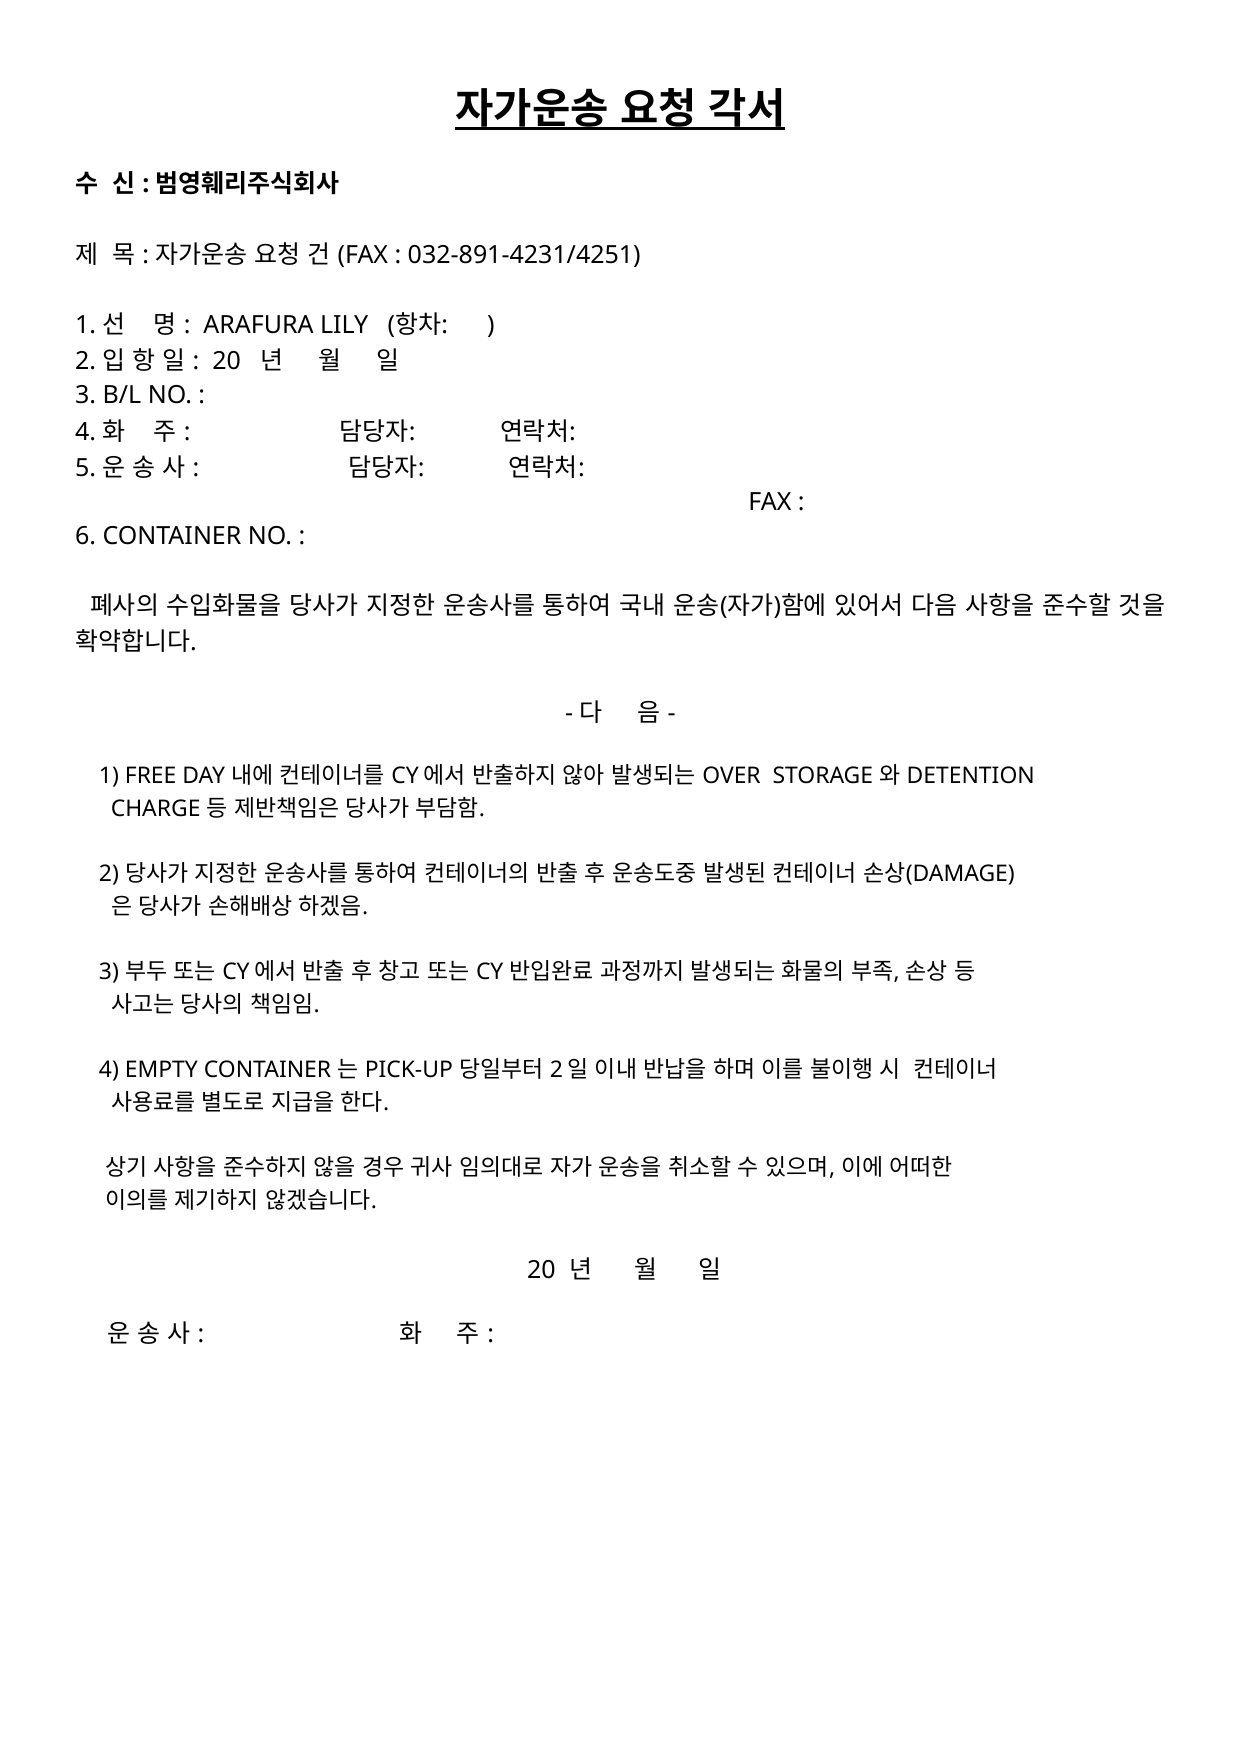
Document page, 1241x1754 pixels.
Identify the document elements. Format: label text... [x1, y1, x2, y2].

text CHARGE 등 제반책임은 당사가 부담함. [75, 790, 1165, 823]
text - 다 음 - [75, 692, 1165, 728]
text FAX : [75, 483, 1165, 517]
text 5. 운 송 사 : 담당자: 연락처: [75, 447, 1165, 483]
text 3) 부두 또는 CY에서 반출 후 창고 또는 CY 반입완료 과정까지 발생되는 화물의 부족, 손상 등 [75, 953, 1165, 986]
text 자가운송 요청 각서 [75, 75, 1165, 135]
text 4. 화 주 : 담당자: 연락처: [75, 411, 1165, 447]
text 2) 당사가 지정한 운송사를 통하여 컨테이너의 반출 후 운송도중 발생된 컨테이너 손상(DAMAGE) [75, 855, 1165, 888]
text 수 신 : 범영훼리주식회사 [75, 164, 1165, 200]
text 6. CONTAINER NO. : [75, 517, 1165, 552]
text 상기 사항을 준수하지 않을 경우 귀사 임의대로 자가 운송을 취소할 수 있으며, 이에 어떠한 [75, 1148, 1165, 1182]
text 운 송 사 : 화 주 : [75, 1314, 1165, 1350]
text 폐사의 수입화물을 당사가 지정한 운송사를 통하여 국내 운송(자가)함에 있어서 다음 사항을 준수할 것을 확약합니다. [75, 586, 1165, 658]
text 은 당사가 손해배상 하겠음. [75, 888, 1165, 921]
text 1) FREE DAY 내에 컨테이너를 CY에서 반출하지 않아 발생되는 OVER STORAGE 와 DETENTION [75, 757, 1165, 790]
text 20 년 월 일 [75, 1249, 1165, 1286]
text 사고는 당사의 책임임. [75, 986, 1165, 1019]
text 4) EMPTY CONTAINER 는 PICK-UP 당일부터 2일 이내 반납을 하며 이를 불이행 시 컨테이너 [75, 1051, 1165, 1084]
text 2. 입 항 일 : 20 년 월 일 [75, 341, 1165, 377]
text 3. B/L NO. : [75, 377, 1165, 411]
text 이의를 제기하지 않겠습니다. [75, 1182, 1165, 1215]
text 제 목 : 자가운송 요청 건 (FAX : 032-891-4231/4251) [75, 234, 1165, 270]
text 사용료를 별도로 지급을 한다. [75, 1084, 1165, 1117]
text 1. 선 명 : ARAFURA LILY (항차: ) [75, 304, 1165, 341]
